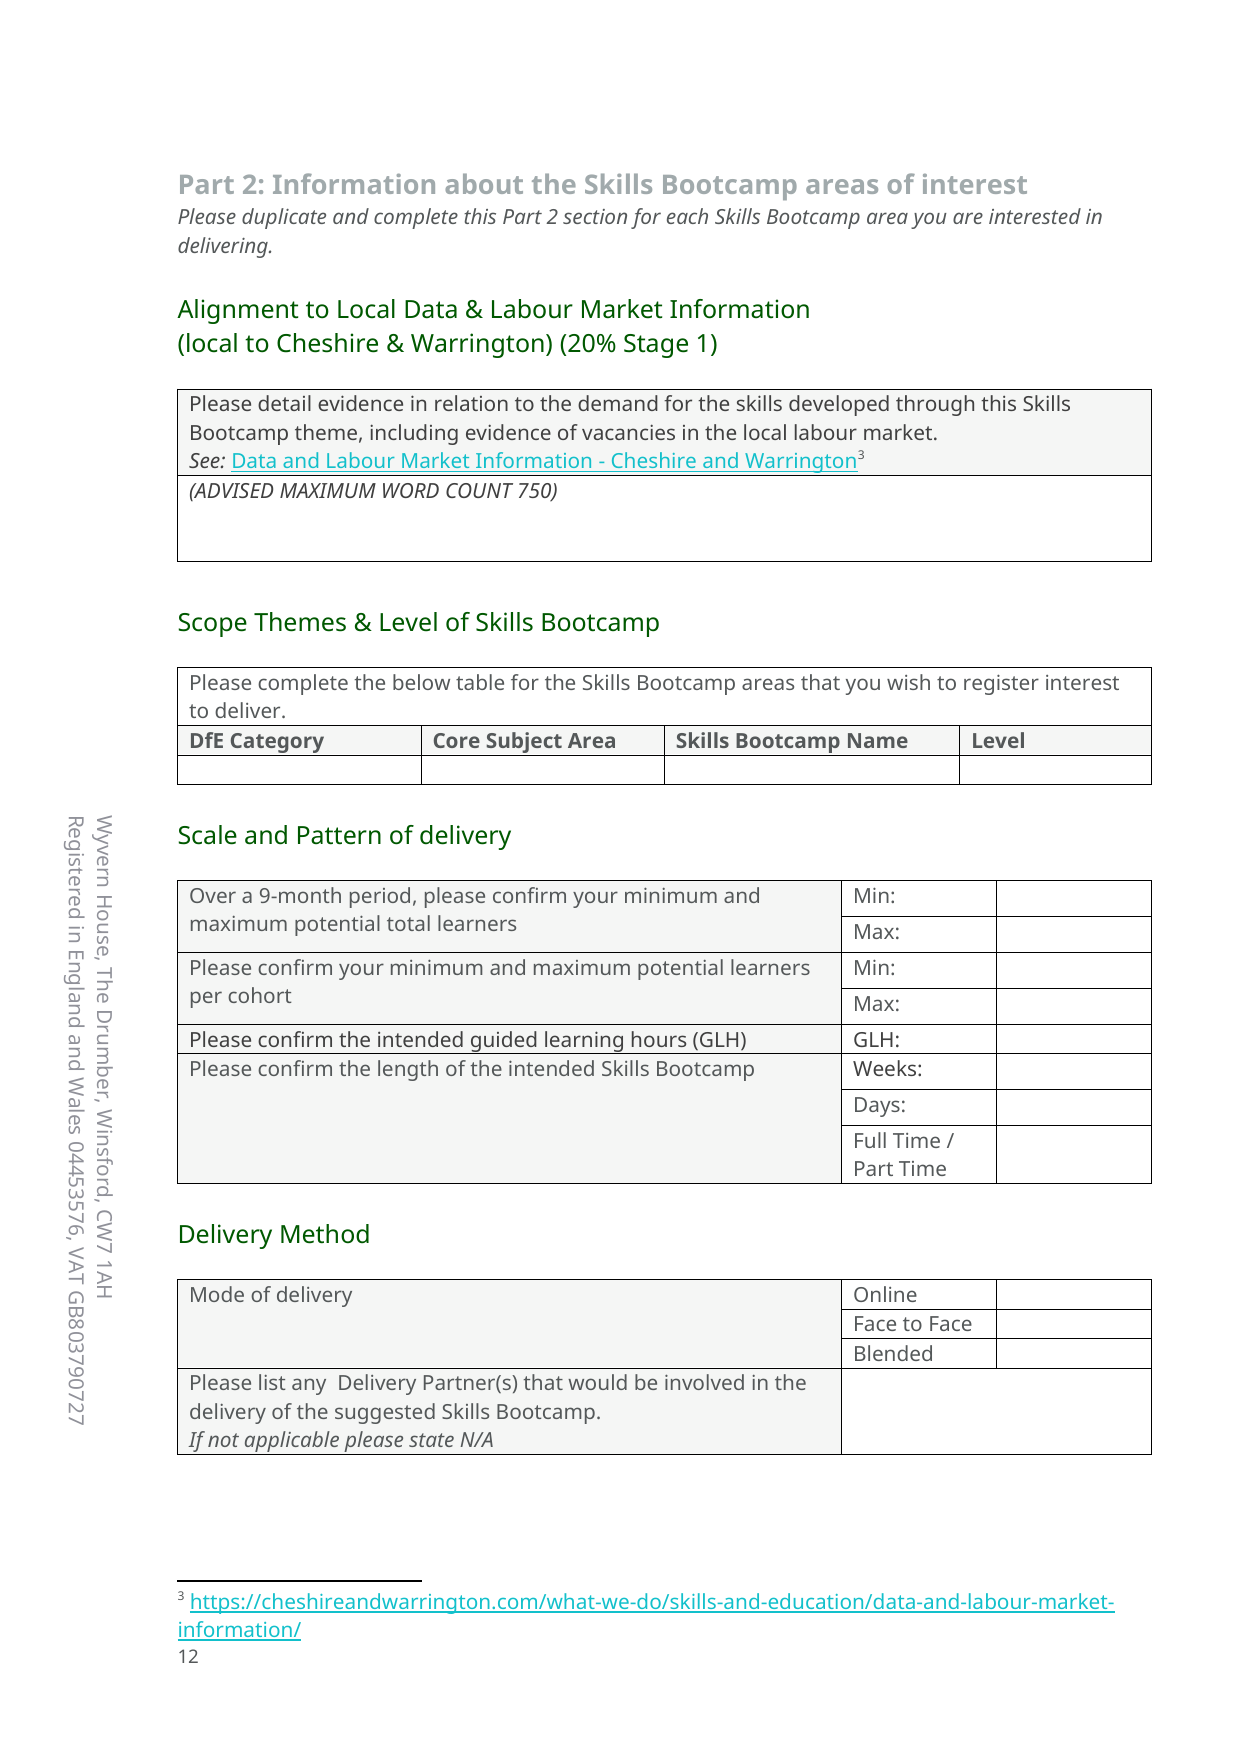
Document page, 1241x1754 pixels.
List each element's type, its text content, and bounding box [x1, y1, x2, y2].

text Please duplicate and complete this Part 2 section for each Skills Bootcamp area you are interested in delivering. [177, 202, 1152, 259]
table_header [997, 1280, 1151, 1308]
table_cell [997, 953, 1151, 988]
table_cell Please list any Delivery Partner(s) that would be involved in the delivery of the suggested Skills Bootcamp. If not applicable please state N/A [178, 1369, 841, 1454]
table_cell Blended [842, 1339, 996, 1367]
subtitle Delivery Method [177, 1217, 1152, 1251]
table_cell [997, 1054, 1151, 1089]
table_header Min: [842, 881, 996, 916]
table_cell [422, 756, 664, 784]
table_cell Days: [842, 1090, 996, 1125]
table_cell Full Time / Part Time [842, 1126, 996, 1183]
table_header Please detail evidence in relation to the demand for the skills developed through this Skills Bootcamp theme, including evidence of vacancies in the local labour market. See: Data and Labour Market Information - Cheshire and Warrington [178, 390, 1151, 475]
table_cell Core Subject Area [422, 726, 664, 754]
table_cell [997, 1025, 1151, 1053]
table_header Please complete the below table for the Skills Bootcamp areas that you wish to register interest to deliver. [178, 668, 1151, 725]
table_cell Level [960, 726, 1151, 754]
table_cell Skills Bootcamp Name [665, 726, 959, 754]
table_cell Please confirm the intended guided learning hours (GLH) [178, 1025, 841, 1053]
table_cell Please confirm your minimum and maximum potential learners per cohort [178, 953, 841, 1024]
subtitle Part 2: Information about the Skills Bootcamp areas of interest [177, 166, 1152, 202]
table_cell [997, 1090, 1151, 1125]
table_header Mode of delivery [178, 1280, 841, 1367]
table_cell GLH: [842, 1025, 996, 1053]
table_header Over a 9-month period, please confirm your minimum and maximum potential total learners [178, 881, 841, 952]
table_header Online [842, 1280, 996, 1308]
subtitle Scale and Pattern of delivery [177, 818, 1152, 852]
table_cell DfE Category [178, 726, 421, 754]
table_cell [997, 917, 1151, 952]
table_cell [178, 756, 421, 784]
table_header [997, 881, 1151, 916]
table_cell Max: [842, 917, 996, 952]
table_cell [665, 756, 959, 784]
table_cell [997, 1310, 1151, 1338]
table_cell (ADVISED MAXIMUM WORD COUNT 750) [178, 476, 1151, 561]
table_cell [997, 989, 1151, 1024]
subtitle Scope Themes & Level of Skills Bootcamp [177, 604, 1152, 639]
subtitle Alignment to Local Data & Labour Market Information (local to Cheshire & Warrington) (20% Stage 1) [177, 292, 1152, 360]
table_cell [997, 1126, 1151, 1183]
table_cell [997, 1339, 1151, 1367]
table_cell [960, 756, 1151, 784]
table_cell Please confirm the length of the intended Skills Bootcamp [178, 1054, 841, 1183]
table_cell Face to Face [842, 1310, 996, 1338]
table_cell [842, 1369, 1151, 1454]
table_cell Weeks: [842, 1054, 996, 1089]
table_cell Min: [842, 953, 996, 988]
table_cell Max: [842, 989, 996, 1024]
